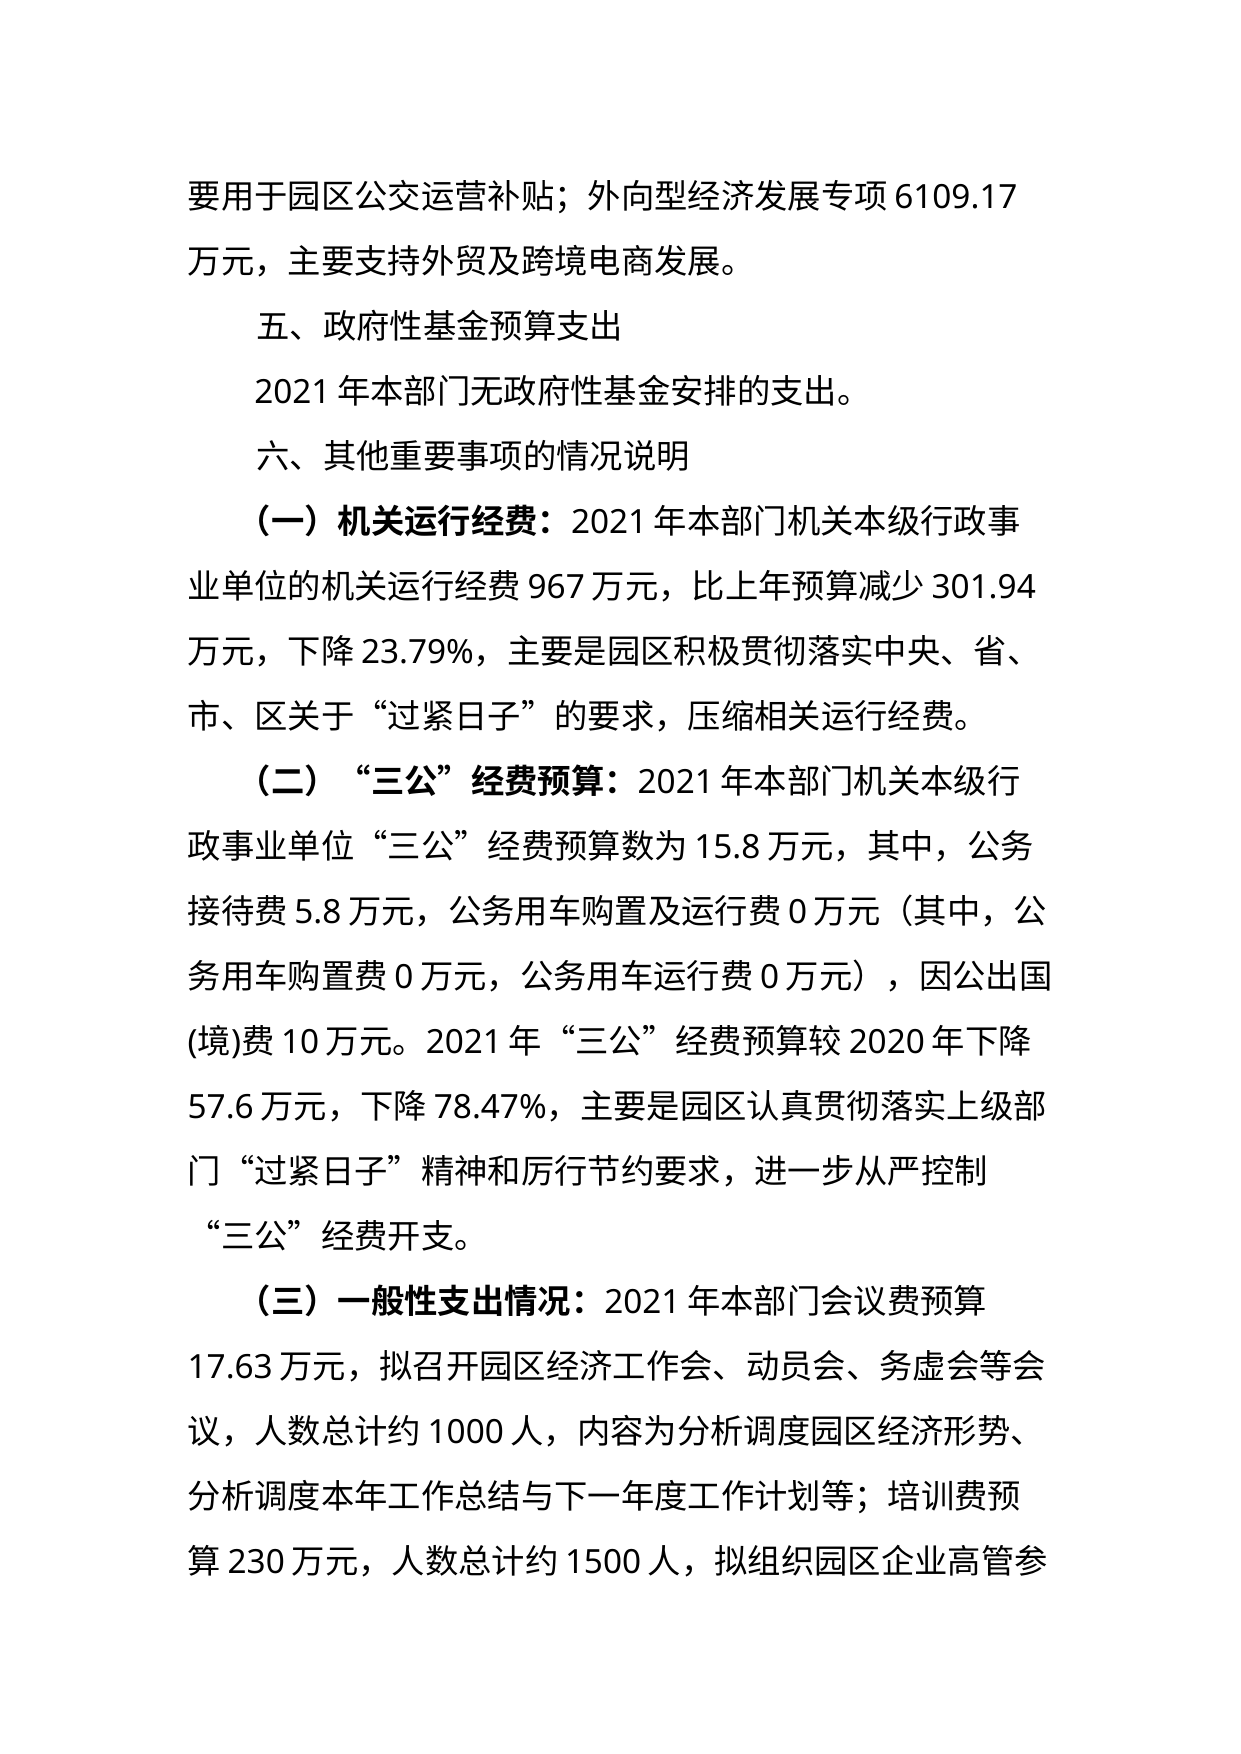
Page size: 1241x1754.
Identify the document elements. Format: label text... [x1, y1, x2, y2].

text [187, 1267, 1053, 1592]
text 六、其他重要事项的情况说明 [187, 422, 1053, 487]
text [187, 162, 1053, 292]
text （二）“三公”经费预算：2021年本部门机关本级行政事业单位“三公”经费预算数为15.8万元，其中，公务接待费5.8万元，公务用车购置及运行费0万元（其中，公务用车购置费0万元，公务用车运行费0万元），因公出国(境)费10万元。2021年“三公”经费预算较2020年下降57.6万元，下降78.47%，主要是园区认真贯彻落实上级部门“过紧日子”精神和厉行节约要求，进一步从严控制“三公”经费开支。 [187, 747, 1053, 1267]
text 五、政府性基金预算支出 [187, 292, 1053, 357]
text 2021年本部门无政府性基金安排的支出。 [187, 357, 1053, 422]
text （一）机关运行经费：2021年本部门机关本级行政事业单位的机关运行经费967万元，比上年预算减少301.94万元，下降23.79%，主要是园区积极贯彻落实中央、省、市、区关于“过紧日子”的要求，压缩相关运行经费。 [187, 487, 1053, 747]
